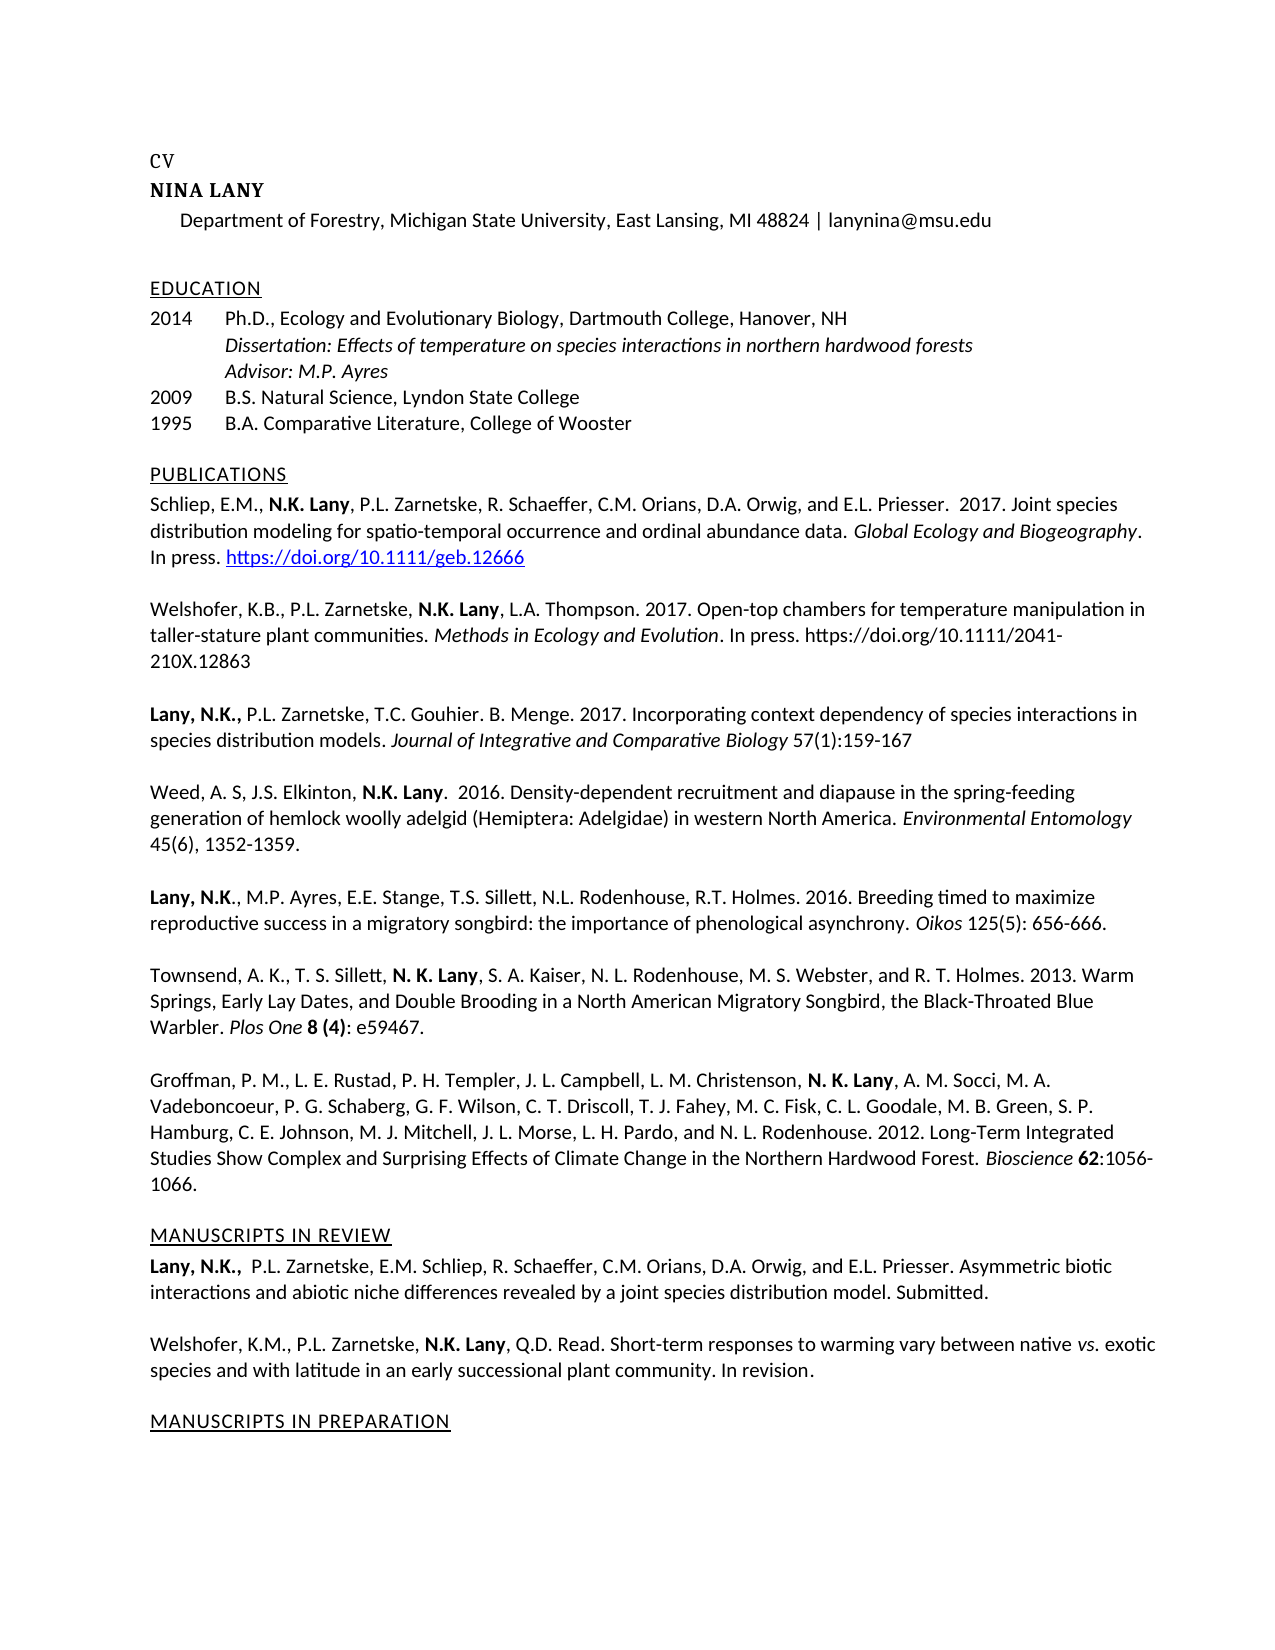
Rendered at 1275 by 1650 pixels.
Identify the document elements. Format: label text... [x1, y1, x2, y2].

text Weed, A. S, J.S. Elkinton, N.K. Lany. 2016. Density-dependent recruitment and diapause in the spring-feeding generation of hemlock woolly adelgid (Hemiptera: Adelgidae) in western North America. Environmental Entomology 45(6), 1352-1359. [150, 779, 1162, 857]
text Dissertation: Effects of temperature on species interactions in northern hardwood forests [150, 332, 1162, 357]
text Townsend, A. K., T. S. Sillett, N. K. Lany, S. A. Kaiser, N. L. Rodenhouse, M. S. Webster, and R. T. Holmes. 2013. Warm Springs, Early Lay Dates, and Double Brooding in a North American Migratory Songbird, the Black-Throated Blue Warbler. Plos One 8 (4): e59467. [150, 962, 1162, 1040]
text Lany, N.K., P.L. Zarnetske, T.C. Gouhier. B. Menge. 2017. Incorporating context dependency of species interactions in species distribution models. Journal of Integrative and Comparative Biology 57(1):159-167 [150, 701, 1162, 752]
text Lany, N.K., P.L. Zarnetske, E.M. Schliep, R. Schaeffer, C.M. Orians, D.A. Orwig, and E.L. Priesser. Asymmetric biotic interactions and abiotic niche differences revealed by a joint species distribution model. Submitted. [150, 1253, 1162, 1304]
text nINA LANY [150, 179, 1162, 203]
subtitle EDUCATION [150, 275, 1162, 301]
text Welshofer, K.M., P.L. Zarnetske, N.K. Lany, Q.D. Read. Short-term responses to warming vary between native vs. exotic species and with latitude in an early successional plant community. In revision. [150, 1331, 1162, 1383]
text 2014 Ph.D., Ecology and Evolutionary Biology, Dartmouth College, Hanover, NH [150, 306, 1162, 331]
text 1995 B.A. Comparative Literature, College of Wooster [150, 410, 1162, 436]
text CV [150, 150, 1162, 174]
text Department of Forestry, Michigan State University, East Lansing, MI 48824 | lanynina@msu.edu [180, 207, 1162, 233]
subtitle MANUSCRIPTS IN review [150, 1223, 1162, 1248]
text Welshofer, K.B., P.L. Zarnetske, N.K. Lany, L.A. Thompson. 2017. Open-top chambers for temperature manipulation in taller-stature plant communities. Methods in Ecology and Evolution. In press. https://doi.org/10.1111/2041-210X.12863 [150, 596, 1162, 674]
text Lany, N.K., M.P. Ayres, E.E. Stange, T.S. Sillett, N.L. Rodenhouse, R.T. Holmes. 2016. Breeding timed to maximize reproductive success in a migratory songbird: the importance of phenological asynchrony. Oikos 125(5): 656-666. [150, 884, 1162, 935]
text Advisor: M.P. Ayres [150, 358, 1162, 383]
text Schliep, E.M., N.K. Lany, P.L. Zarnetske, R. Schaeffer, C.M. Orians, D.A. Orwig, and E.L. Priesser. 2017. Joint species distribution modeling for spatio-temporal occurrence and ordinal abundance data. Global Ecology and Biogeography. In press. https://doi.org/10.1111/geb.12666 [150, 492, 1162, 569]
subtitle PUBLICATIONS [150, 461, 1162, 487]
text 2009 B.S. Natural Science, Lyndon State College [150, 384, 1162, 409]
text Groffman, P. M., L. E. Rustad, P. H. Templer, J. L. Campbell, L. M. Christenson, N. K. Lany, A. M. Socci, M. A. Vadeboncoeur, P. G. Schaberg, G. F. Wilson, C. T. Driscoll, T. J. Fahey, M. C. Fisk, C. L. Goodale, M. B. Green, S. P. Hamburg, C. E. Johnson, M. J. Mitchell, J. L. Morse, L. H. Pardo, and N. L. Rodenhouse. 2012. Long-Term Integrated Studies Show Complex and Surprising Effects of Climate Change in the Northern Hardwood Forest. Bioscience 62:1056-1066. [150, 1067, 1162, 1197]
subtitle MANUSCRIPTS IN preparation [150, 1409, 1162, 1434]
